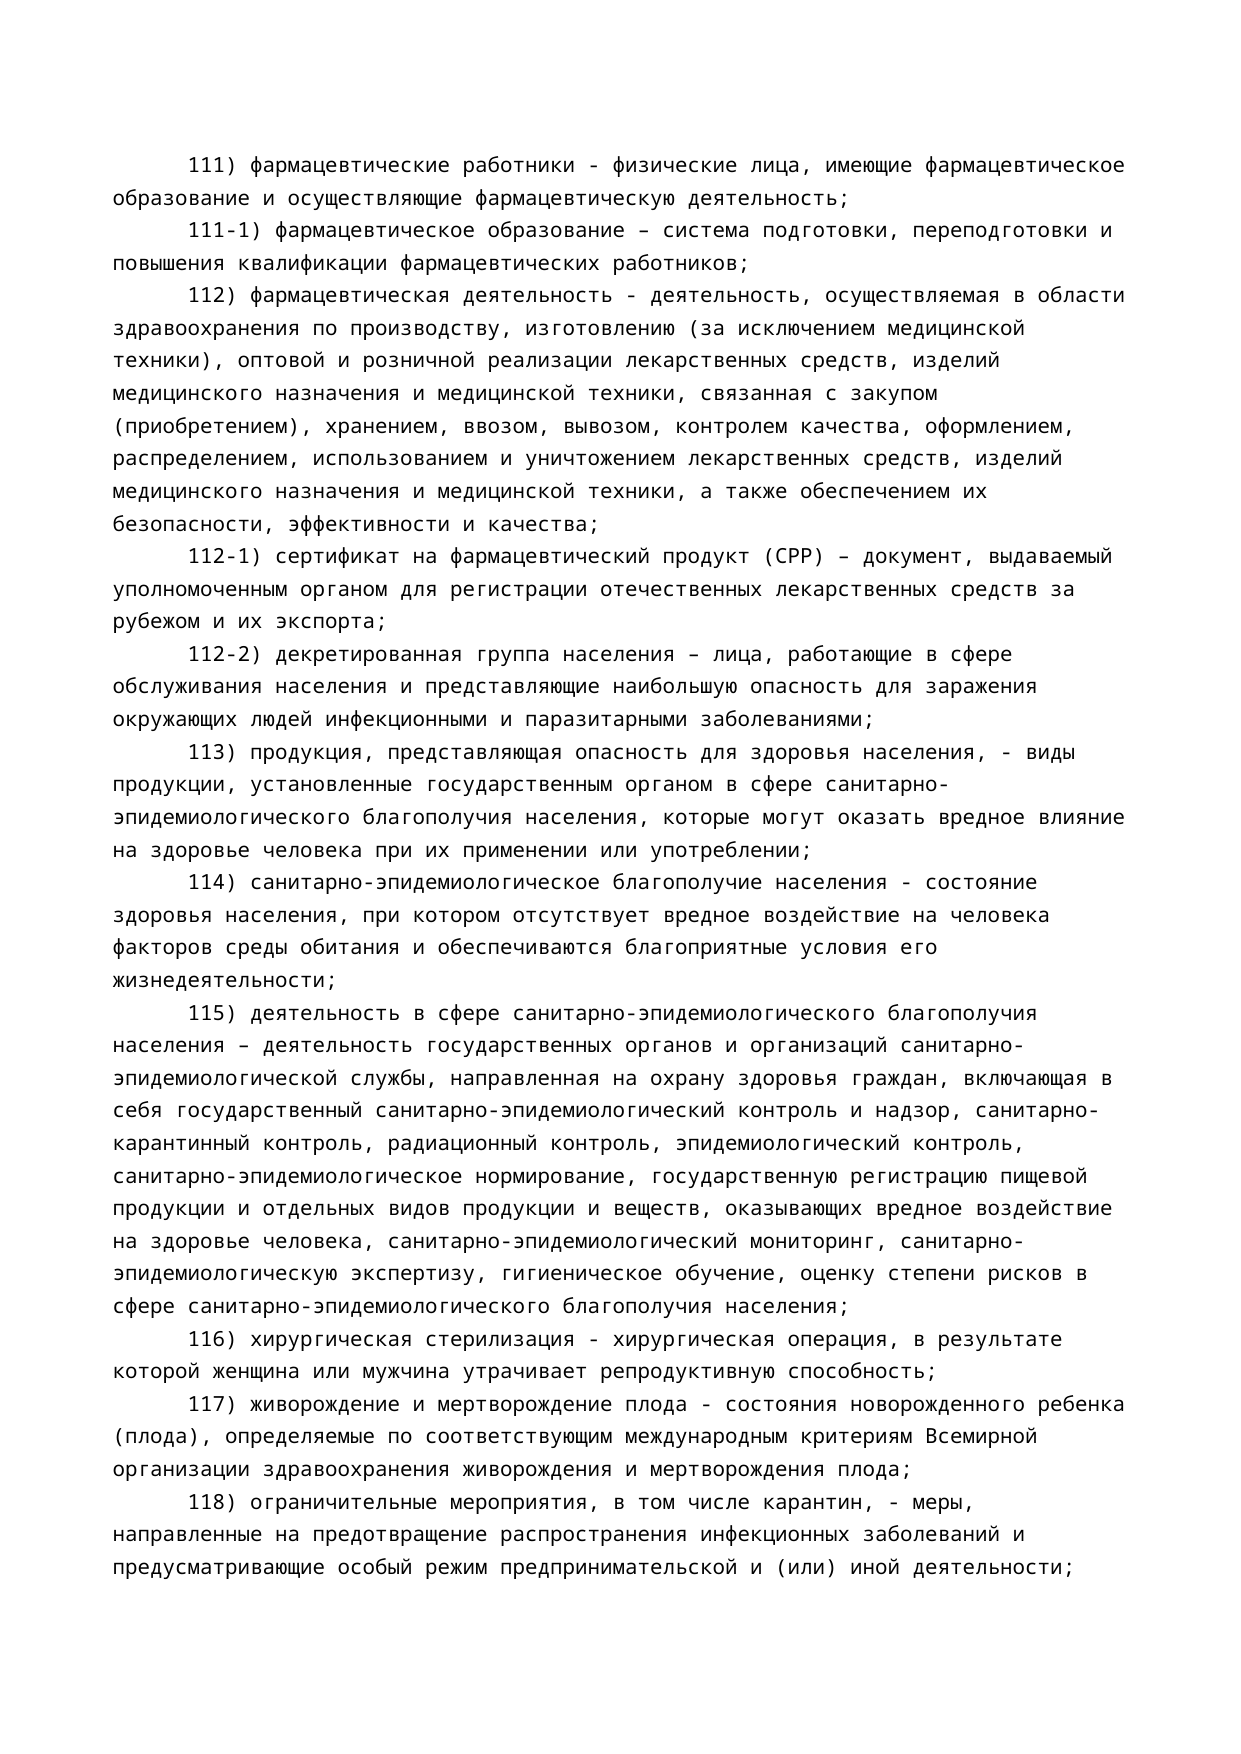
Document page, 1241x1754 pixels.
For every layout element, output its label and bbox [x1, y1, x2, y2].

text [112, 150, 1128, 1580]
